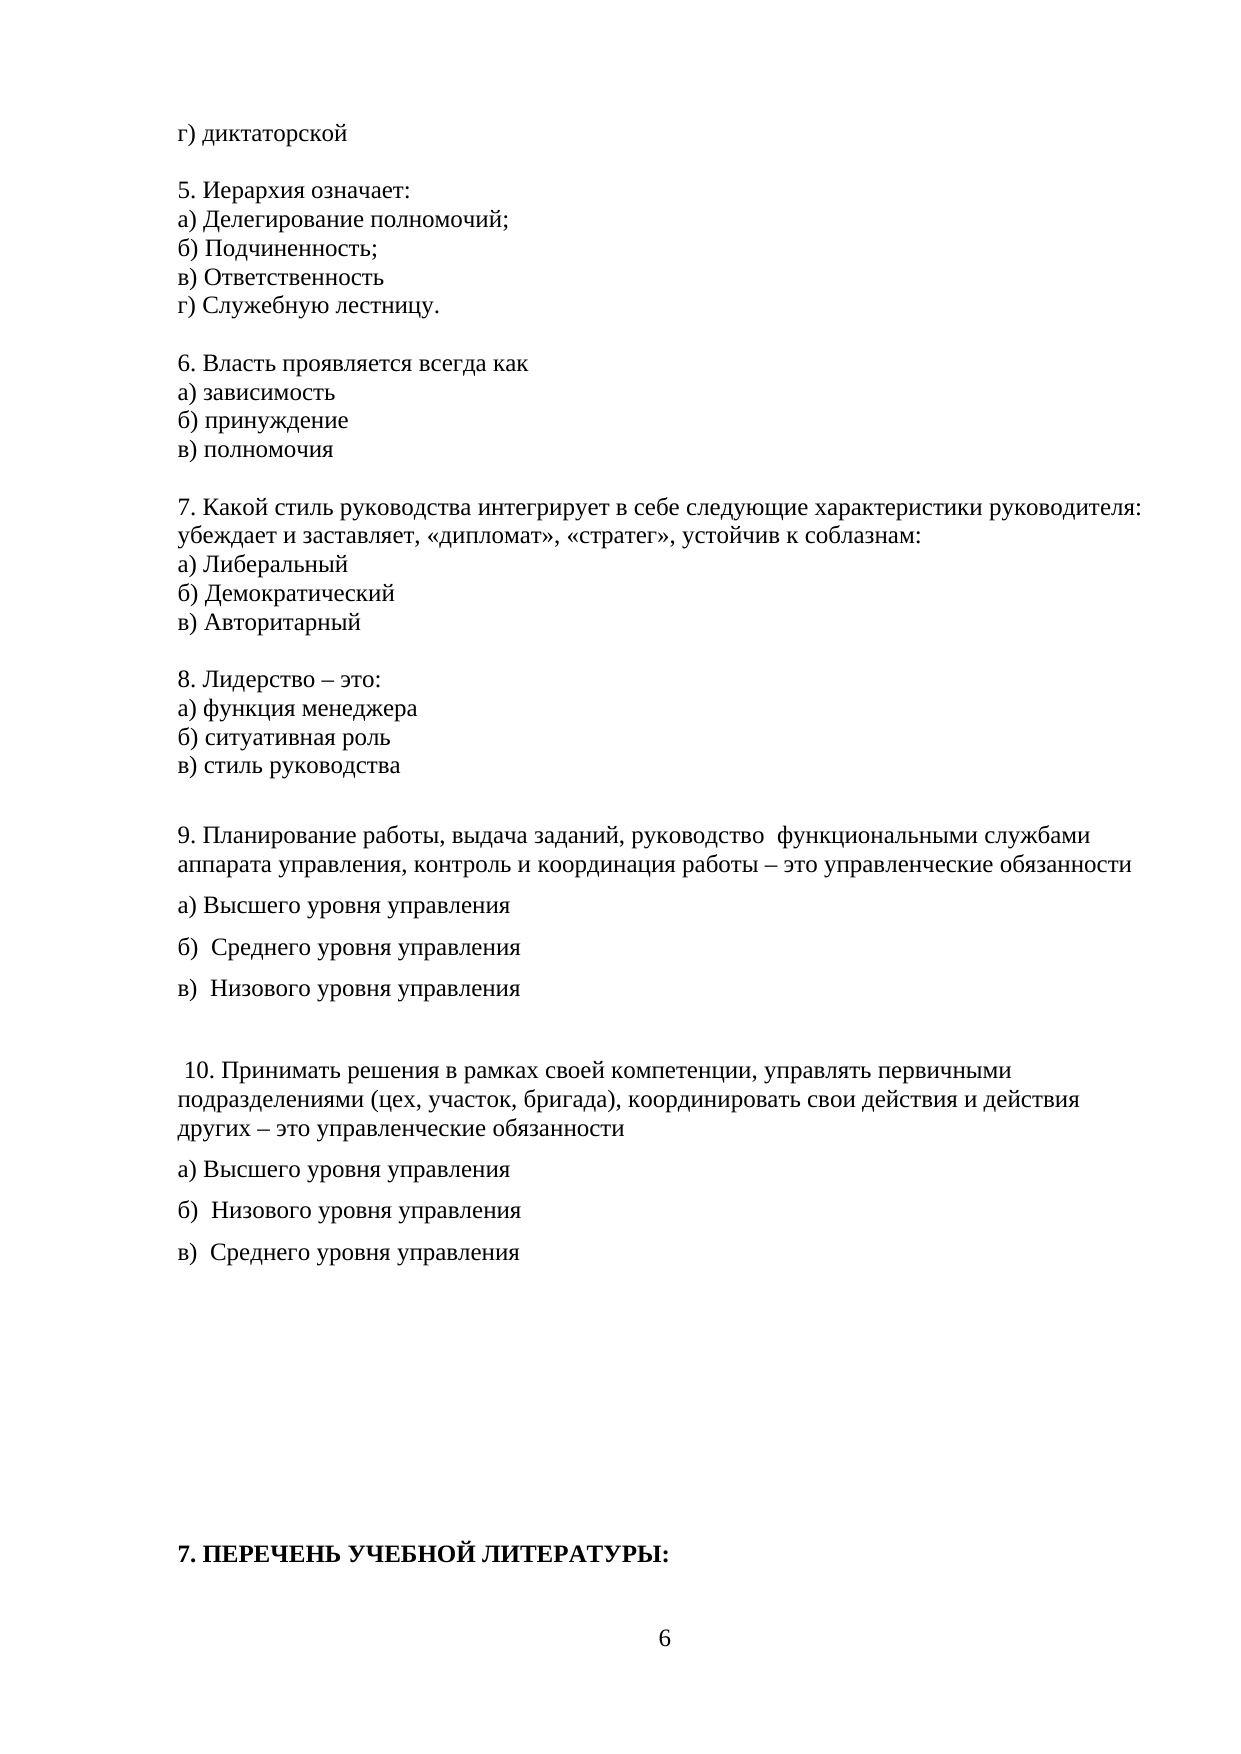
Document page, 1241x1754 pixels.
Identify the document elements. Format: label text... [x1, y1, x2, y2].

text а) Делегирование полномочий; [177, 204, 1152, 233]
text г) диктаторской [177, 118, 1152, 147]
text б) Низового уровня управления [177, 1196, 1152, 1224]
text в) Низового уровня управления [177, 973, 1152, 1002]
text 6. Власть проявляется всегда как [177, 348, 1152, 377]
text а) Либеральный [177, 549, 1152, 578]
text б) ситуативная роль [177, 722, 1152, 751]
text 8. Лидерство – это: [177, 664, 1152, 693]
text в) Ответственность [177, 262, 1152, 291]
text б) Подчиненность; [177, 233, 1152, 262]
text 9. Планирование работы, выдача заданий, руководство функциональными службами аппарата управления, контроль и координация работы – это управленческие обязанности [177, 821, 1152, 878]
text 7. ПЕРЕЧЕНЬ УЧЕБНОЙ ЛИТЕРАТУРЫ: [177, 1539, 1152, 1567]
text в) стиль руководства [177, 751, 1152, 779]
text в) полномочия [177, 434, 1152, 463]
text б) принуждение [177, 406, 1152, 434]
text 10. Принимать решения в рамках своей компетенции, управлять первичными подразделениями (цех, участок, бригада), координировать свои действия и действия других – это управленческие обязанности [177, 1056, 1152, 1142]
text а) Высшего уровня управления [177, 891, 1152, 919]
text б) Среднего уровня управления [177, 932, 1152, 961]
text 5. Иерархия означает: [177, 176, 1152, 204]
text в) Среднего уровня управления [177, 1237, 1152, 1266]
text а) функция менеджера [177, 693, 1152, 722]
text а) Высшего уровня управления [177, 1154, 1152, 1183]
text г) Служебную лестницу. [177, 291, 1152, 319]
text б) Демократический [177, 578, 1152, 607]
text в) Авторитарный [177, 607, 1152, 636]
text 7. Какой стиль руководства интегрирует в себе следующие характеристики руководителя: убеждает и заставляет, «дипломат», «стратег», устойчив к соблазнам: [177, 492, 1152, 549]
text а) зависимость [177, 377, 1152, 406]
